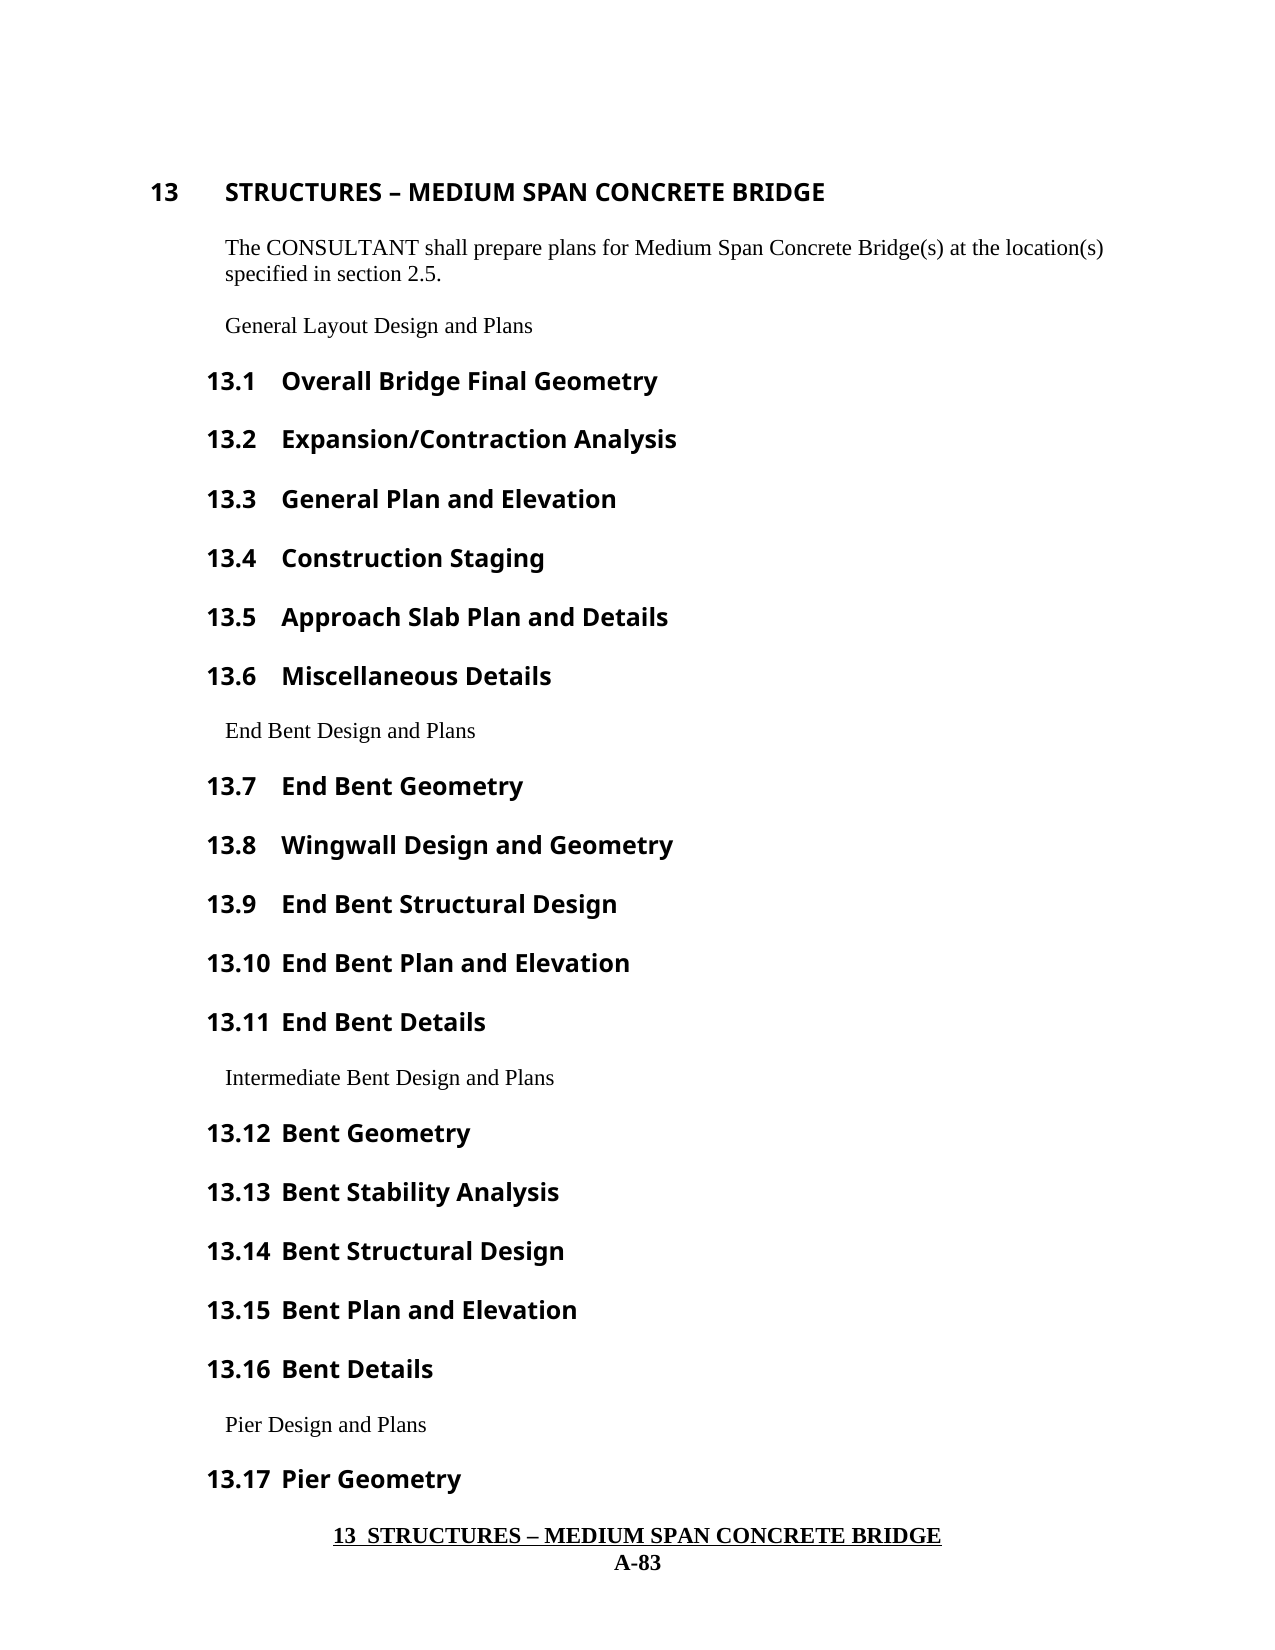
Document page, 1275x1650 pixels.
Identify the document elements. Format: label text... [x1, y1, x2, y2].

subtitle Bent Plan and Elevation [206, 1293, 1125, 1327]
text End Bent Design and Plans [225, 717, 1125, 744]
subtitle Approach Slab Plan and Details [206, 599, 1125, 633]
subtitle Bent Details [206, 1352, 1125, 1386]
subtitle Bent Stability Analysis [206, 1174, 1125, 1209]
subtitle Construction Staging [206, 540, 1125, 574]
subtitle Miscellaneous Details [206, 658, 1125, 692]
subtitle Wingwall Design and Geometry [206, 828, 1125, 862]
text Intermediate Bent Design and Plans [225, 1064, 1125, 1091]
subtitle Bent Geometry [206, 1116, 1125, 1149]
subtitle Pier Geometry [206, 1462, 1125, 1496]
text The CONSULTANT shall prepare plans for Medium Span Concrete Bridge(s) at the location(s) specified in section 2.5. [225, 234, 1125, 287]
subtitle Bent Structural Design [206, 1234, 1125, 1268]
subtitle General Plan and Elevation [206, 481, 1125, 515]
subtitle End Bent Details [206, 1005, 1125, 1039]
subtitle STRUCTURES – MEDIUM SPAN CONCRETE BRIDGE [150, 175, 1125, 209]
subtitle End Bent Geometry [206, 769, 1125, 803]
text General Layout Design and Plans [225, 312, 1125, 338]
subtitle Overall Bridge Final Geometry [206, 363, 1125, 397]
subtitle Expansion/Contraction Analysis [206, 422, 1125, 456]
subtitle End Bent Structural Design [206, 887, 1125, 921]
text Pier Design and Plans [225, 1411, 1125, 1437]
subtitle End Bent Plan and Elevation [206, 946, 1125, 980]
